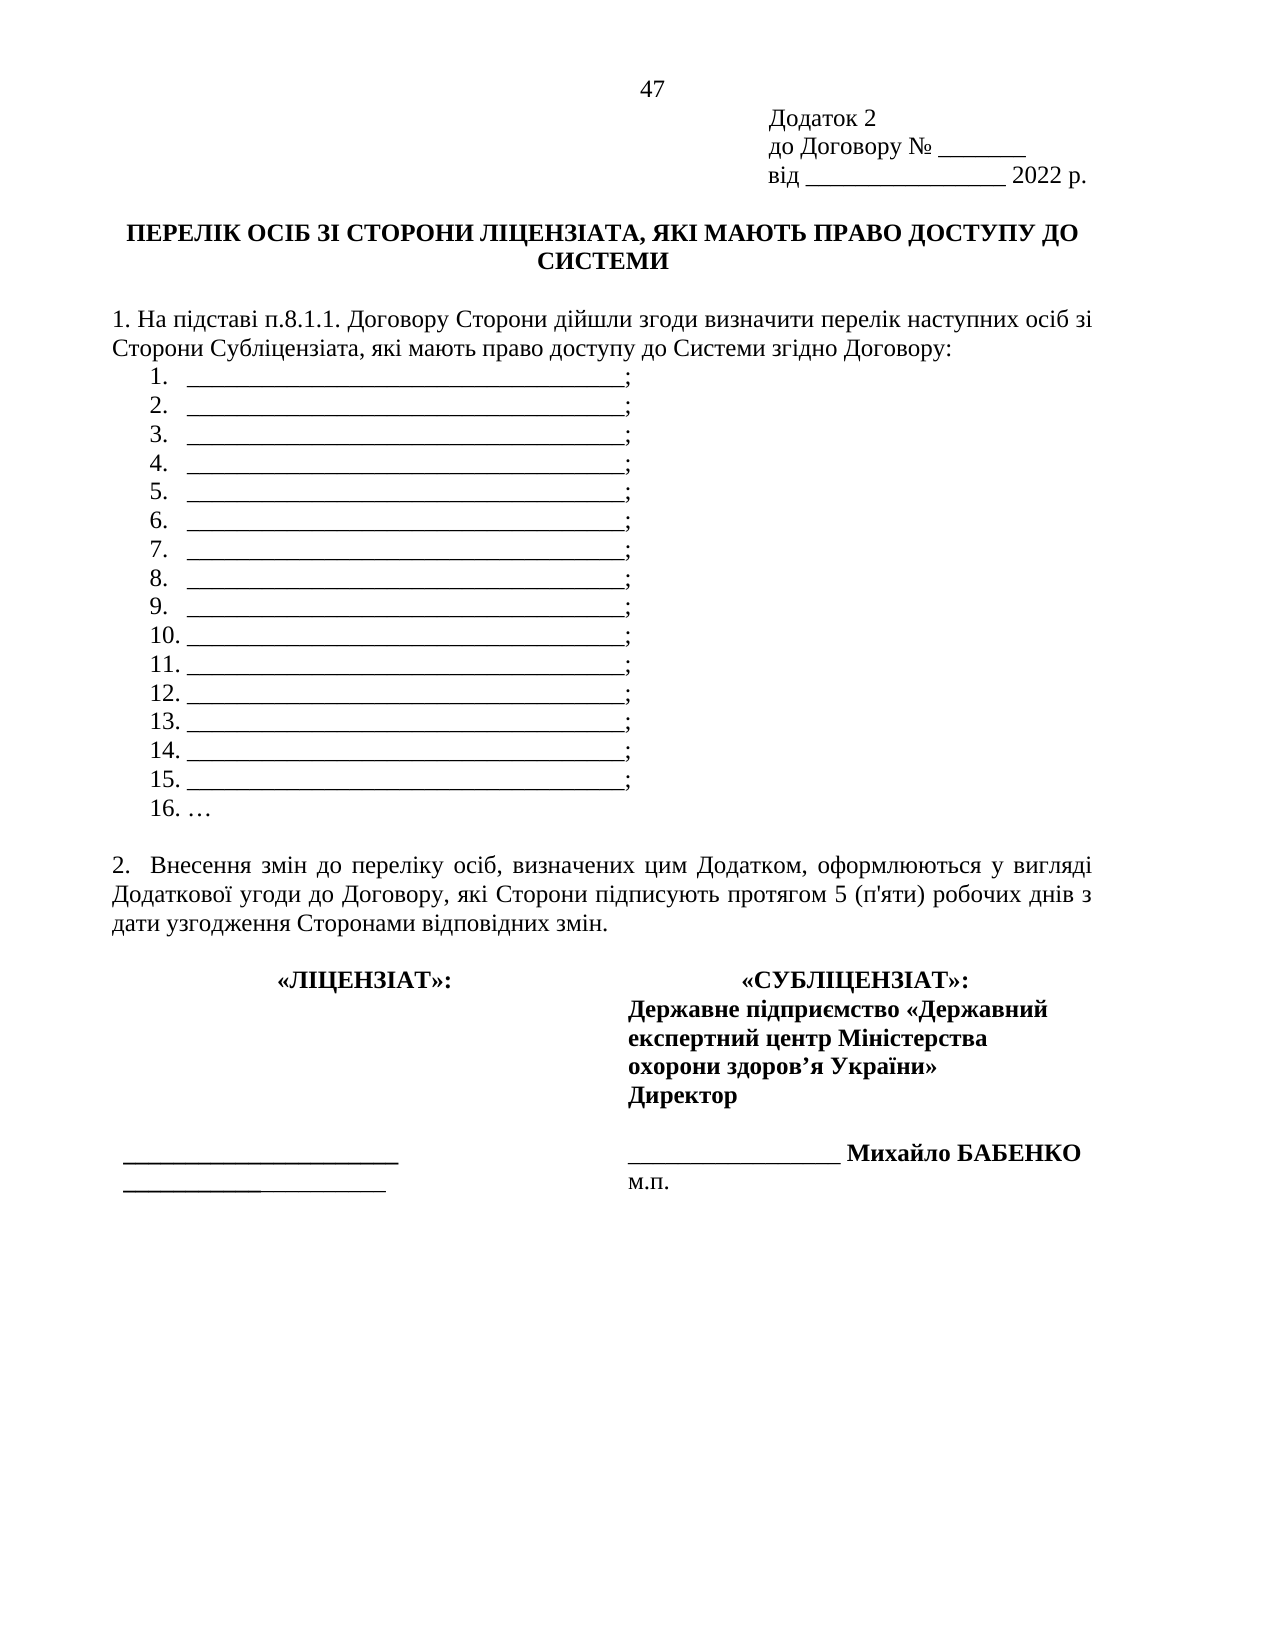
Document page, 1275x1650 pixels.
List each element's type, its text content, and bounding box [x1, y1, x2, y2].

table_cell ПЕРЕЛІК ОСІБ ЗІ СТОРОНИ ЛІЦЕНЗІАТА, ЯКІ МАЮТЬ ПРАВО ДОСТУПУ ДО СИСТЕМИ [101, 189, 1105, 304]
table_cell [101, 965, 1105, 1195]
table_cell 2. Внесення змін до переліку осіб, визначених цим Додатком, оформлюються у вигляді Додаткової угоди до Договору, які Сторони підписують протягом 5 (п'яти) робочих днів з дати узгодження Сторонами відповідних змін. [101, 850, 1105, 965]
table_cell 1. На підставі п.8.1.1. Договору Сторони дійшли згоди визначити перелік наступних осіб зі Сторони Субліцензіата, які мають право доступу до Системи згідно Договору: [101, 304, 1105, 361]
table_header Додаток 2 до Договору № _______ від ________________ 2022 р. [101, 103, 1105, 189]
table_cell ___________________________________; ___________________________________; ___________________________________; ___________________________________; ___________________________________; ___________________________________; ___________________________________; ___________________________________; ___________________________________; ___________________________________; ___________________________________; ___________________________________; ___________________________________; ___________________________________; ___________________________________; … [101, 361, 1105, 850]
